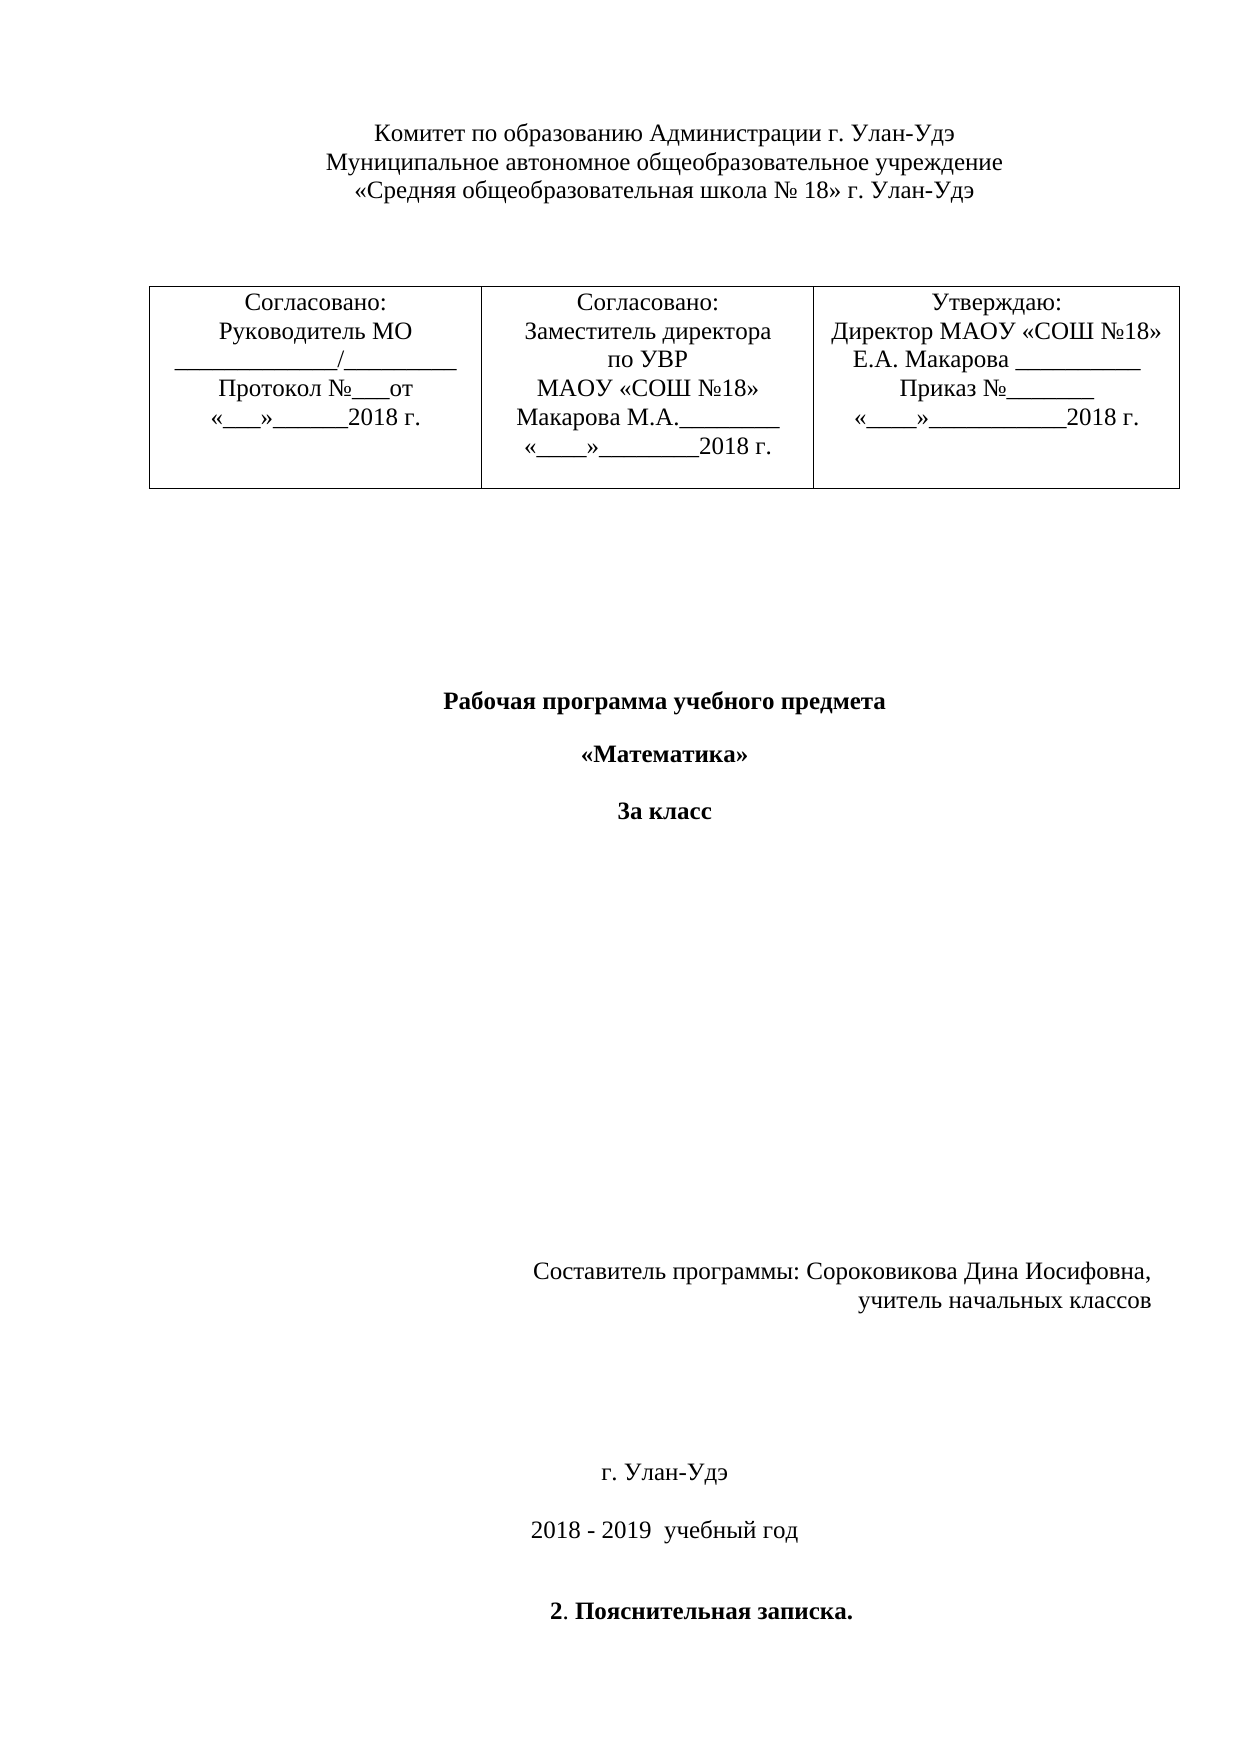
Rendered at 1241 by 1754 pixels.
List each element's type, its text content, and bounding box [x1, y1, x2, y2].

text учитель начальных классов [177, 1285, 1152, 1314]
text Комитет по образованию Администрации г. Улан-Удэ [177, 118, 1152, 147]
text 2. Пояснительная записка. [177, 1596, 1152, 1625]
table_header Согласовано: Руководитель МО _____________/_________ Протокол №___от «___»______2018 г. [150, 287, 481, 488]
text «Математика» [177, 739, 1152, 767]
text Составитель программы: Сороковикова Дина Иосифовна, [177, 1256, 1152, 1285]
text 2018 - 2019 учебный год [177, 1515, 1152, 1544]
text «Средняя общеобразовательная школа № 18» г. Улан-Удэ [177, 176, 1152, 204]
text Муниципальное автономное общеобразовательное учреждение [177, 147, 1152, 176]
table_header Утверждаю: Директор МАОУ «СОШ №18» Е.А. Макарова __________ Приказ №_______ «____»___________2018 г. [814, 287, 1179, 488]
text 3а класс [177, 796, 1152, 825]
text г. Улан-Удэ [177, 1457, 1152, 1486]
text Рабочая программа учебного предмета [177, 686, 1152, 714]
table_header Согласовано: Заместитель директора по УВР МАОУ «СОШ №18» Макарова М.А.________ «____»________2018 г. [482, 287, 813, 488]
